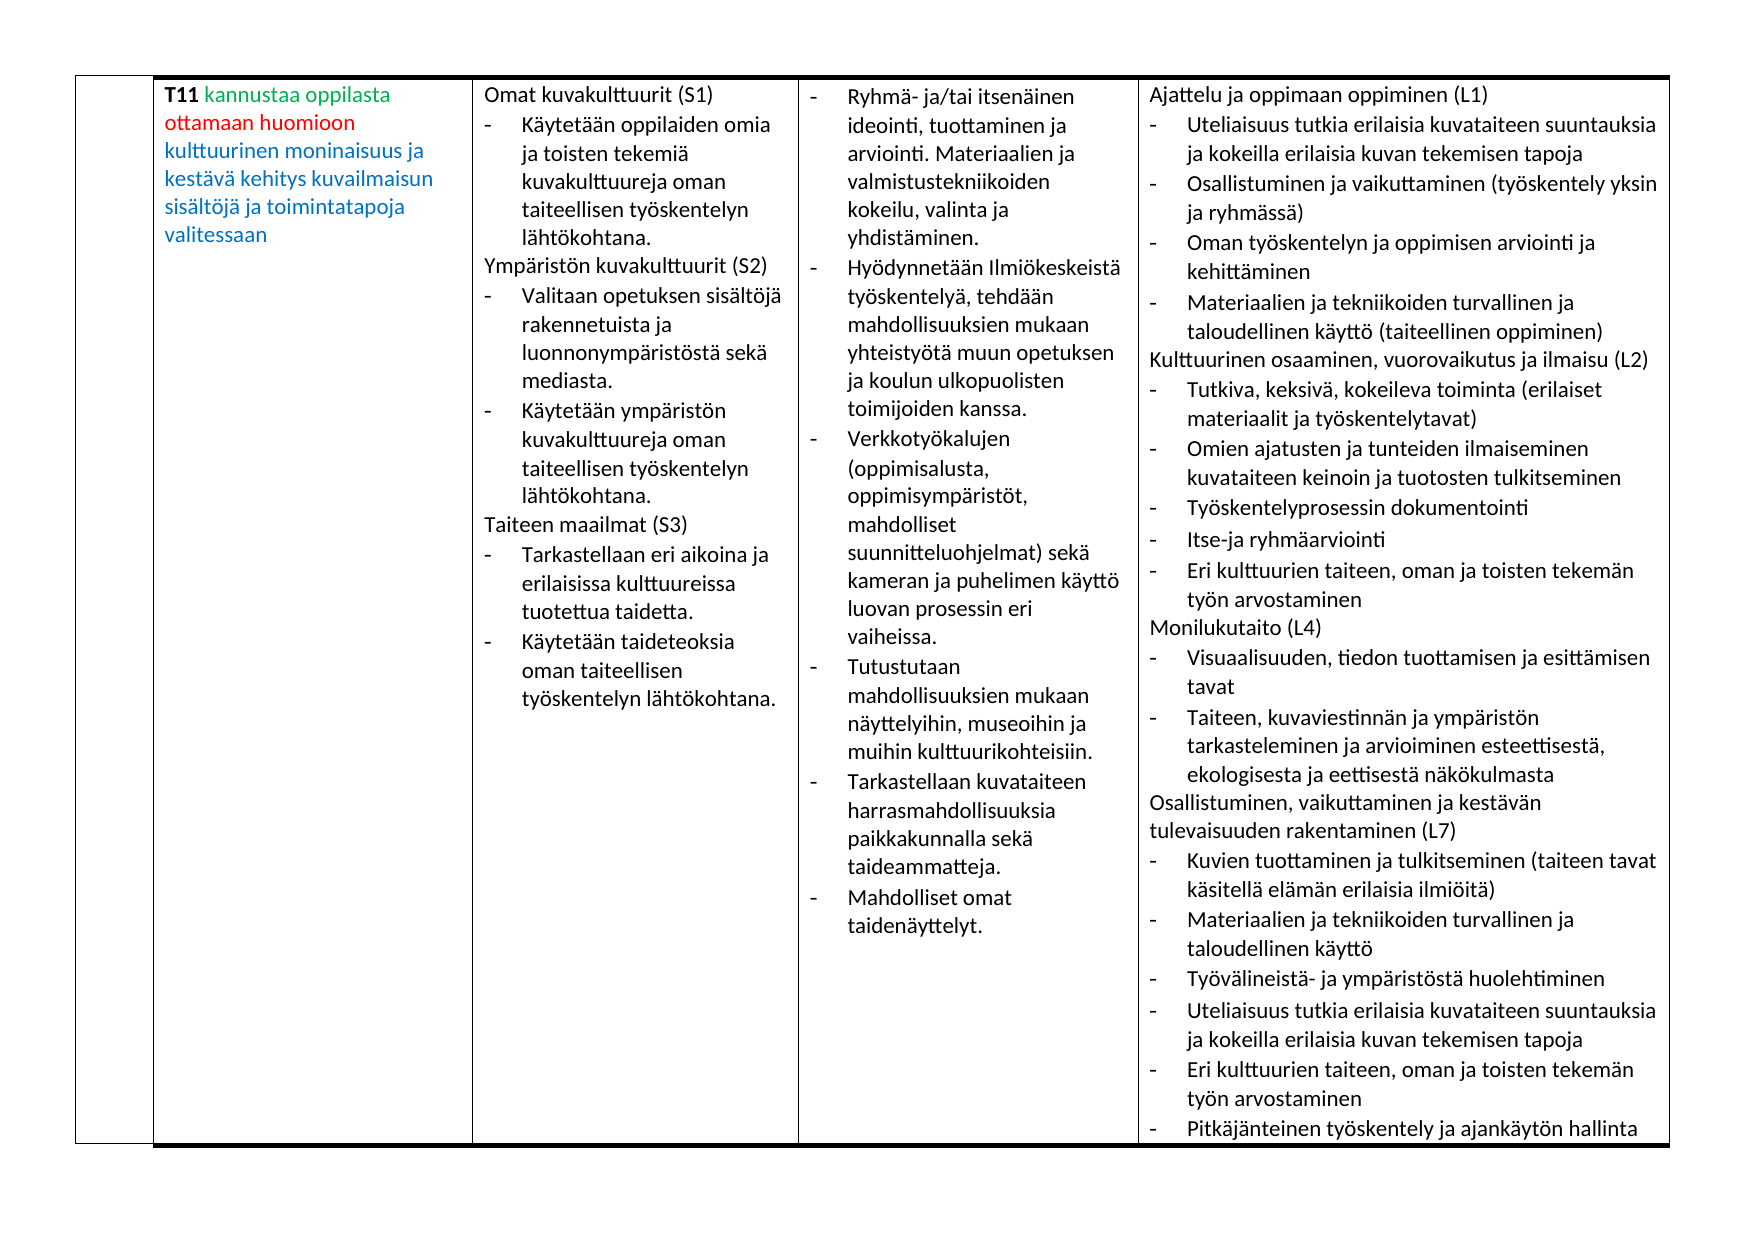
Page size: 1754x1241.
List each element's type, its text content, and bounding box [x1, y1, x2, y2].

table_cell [473, 80, 798, 1143]
table_cell Ajattelu ja oppimaan oppiminen (L1) Uteliaisuus tutkia erilaisia kuvataiteen suuntauksia ja kokeilla erilaisia kuvan tekemisen tapoja Osallistuminen ja vaikuttaminen (työskentely yksin ja ryhmässä) Oman työskentelyn ja oppimisen arviointi ja kehittäminen Materiaalien ja tekniikoiden turvallinen ja taloudellinen käyttö (taiteellinen oppiminen) Kulttuurinen osaaminen, vuorovaikutus ja ilmaisu (L2) Tutkiva, keksivä, kokeileva toiminta (erilaiset materiaalit ja työskentelytavat) Omien ajatusten ja tunteiden ilmaiseminen kuvataiteen keinoin ja tuotosten tulkitseminen Työskentelyprosessin dokumentointi Itse-ja ryhmäarviointi Eri kulttuurien taiteen, oman ja toisten tekemän työn arvostaminen Monilukutaito (L4) Visuaalisuuden, tiedon tuottamisen ja esittämisen tavat Taiteen, kuvaviestinnän ja ympäristön tarkasteleminen ja arvioiminen esteettisestä, ekologisesta ja eettisestä näkökulmasta Osallistuminen, vaikuttaminen ja kestävän tulevaisuuden rakentaminen (L7) Kuvien tuottaminen ja tulkitseminen (taiteen tavat käsitellä elämän erilaisia ilmiöitä) Materiaalien ja tekniikoiden turvallinen ja taloudellinen käyttö Työvälineistä- ja ympäristöstä huolehtiminen Uteliaisuus tutkia erilaisia kuvataiteen suuntauksia ja kokeilla erilaisia kuvan tekemisen tapoja Eri kulttuurien taiteen, oman ja toisten tekemän työn arvostaminen Pitkäjänteinen työskentely ja ajankäytön hallinta [1139, 80, 1669, 1143]
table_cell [76, 76, 153, 1143]
table_cell Ryhmä- ja/tai itsenäinen ideointi, tuottaminen ja arviointi. Materiaalien ja valmistustekniikoiden kokeilu, valinta ja yhdistäminen. Hyödynnetään Ilmiökeskeistä työskentelyä, tehdään mahdollisuuksien mukaan yhteistyötä muun opetuksen ja koulun ulkopuolisten toimijoiden kanssa. Verkkotyökalujen (oppimisalusta, oppimisympäristöt, mahdolliset suunnitteluohjelmat) sekä kameran ja puhelimen käyttö luovan prosessin eri vaiheissa. Tutustutaan mahdollisuuksien mukaan näyttelyihin, museoihin ja muihin kulttuurikohteisiin. Tarkastellaan kuvataiteen harrasmahdollisuuksia paikkakunnalla sekä taideammatteja. Mahdolliset omat taidenäyttelyt. [799, 80, 1138, 1143]
table_cell T11 kannustaa oppilasta ottamaan huomioon kulttuurinen moninaisuus ja kestävä kehitys kuvailmaisun sisältöjä ja toimintatapoja valitessaan [154, 80, 472, 1143]
